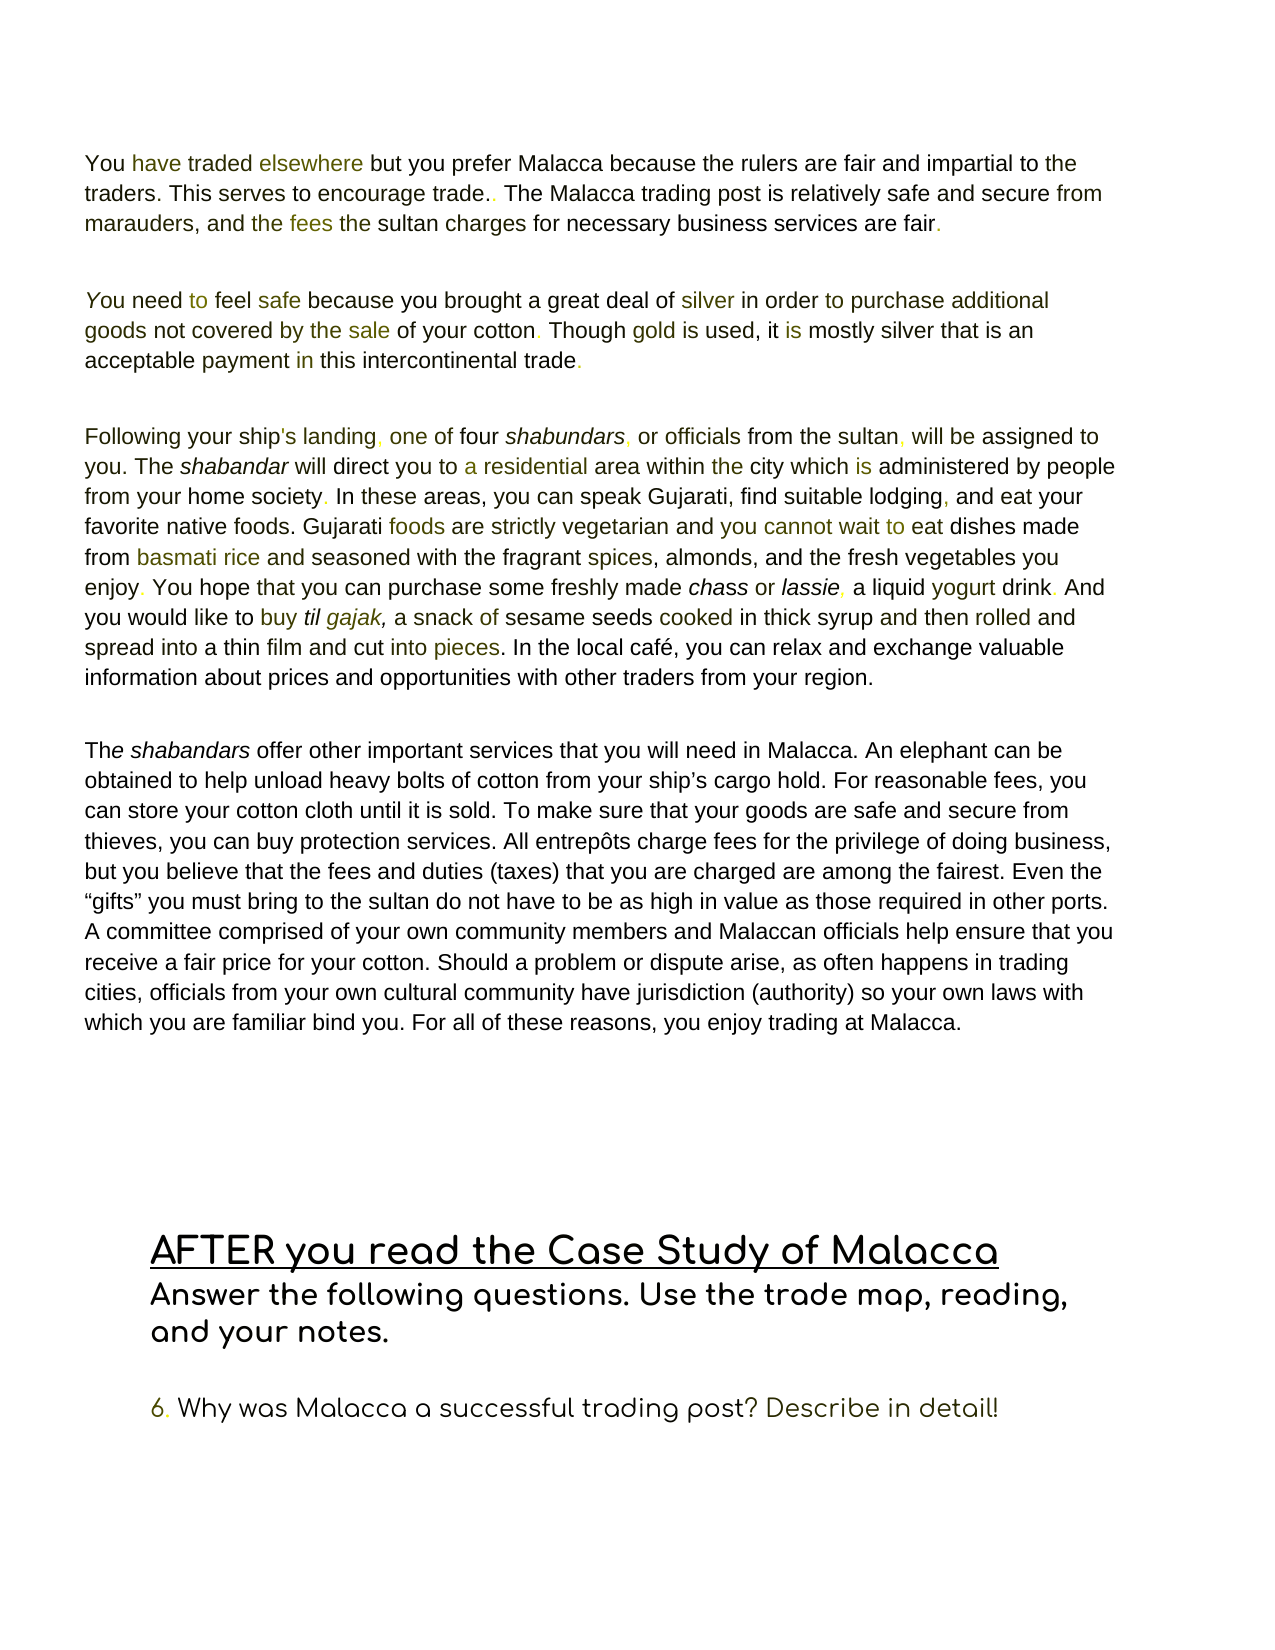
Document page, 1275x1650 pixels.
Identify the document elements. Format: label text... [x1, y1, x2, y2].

text AFTER you read the Case Study of Malacca [150, 1232, 1134, 1273]
text The shabandars offer other important services that you will need in Malacca. An elephant can be obtained to help unload heavy bolts of cotton from your ship’s cargo hold. For reasonable fees, you can store your cotton cloth until it is sold. To make sure that your goods are safe and secure from thieves, you can buy protection services. All entrepôts charge fees for the privilege of doing business, but you believe that the fees and duties (taxes) that you are charged are among the fairest. Even the “gifts” you must bring to the sultan do not have to be as high in value as those required in other ports. A committee comprised of your own community members and Malaccan officials help ensure that you receive a fair price for your cotton. Should a problem or dispute arise, as often happens in trading cities, officials from your own cultural community have jurisdiction (authority) so your own laws with which you are familiar bind you. For all of these reasons, you enjoy trading at Malacca. [84, 737, 1116, 1035]
text 6. Why was Malacca a successful trading post? Describe in detail! [150, 1396, 1134, 1423]
text You need to feel safe because you brought a great deal of silver in order to purchase additional goods not covered by the sale of your cotton. Though gold is used, it is mostly silver that is an acceptable payment in this intercontinental trade. [84, 287, 1116, 374]
text You have traded elsewhere but you prefer Malacca because the rulers are fair and impartial to the traders. This serves to encourage trade.. The Malacca trading post is relatively safe and secure from marauders, and the fees the sultan charges for necessary business services are fair. [84, 150, 1116, 237]
text Following your ship's landing, one of four shabundars, or officials from the sultan, will be assigned to you. The shabandar will direct you to a residential area within the city which is administered by people from your home society. In these areas, you can speak Gujarati, find suitable lodging, and eat your favorite native foods. Gujarati foods are strictly vegetarian and you cannot wait to eat dishes made from basmati rice and seasoned with the fragrant spices, almonds, and the fresh vegetables you enjoy. You hope that you can purchase some freshly made chass or lassie, a liquid yogurt drink. And you would like to buy til gajak, a snack of sesame seeds cooked in thick syrup and then rolled and spread into a thin film and cut into pieces. In the local café, you can relax and exchange valuable information about prices and opportunities with other traders from your region. [84, 423, 1116, 691]
text Answer the following questions. Use the trade map, reading, and your notes. [150, 1280, 1134, 1349]
